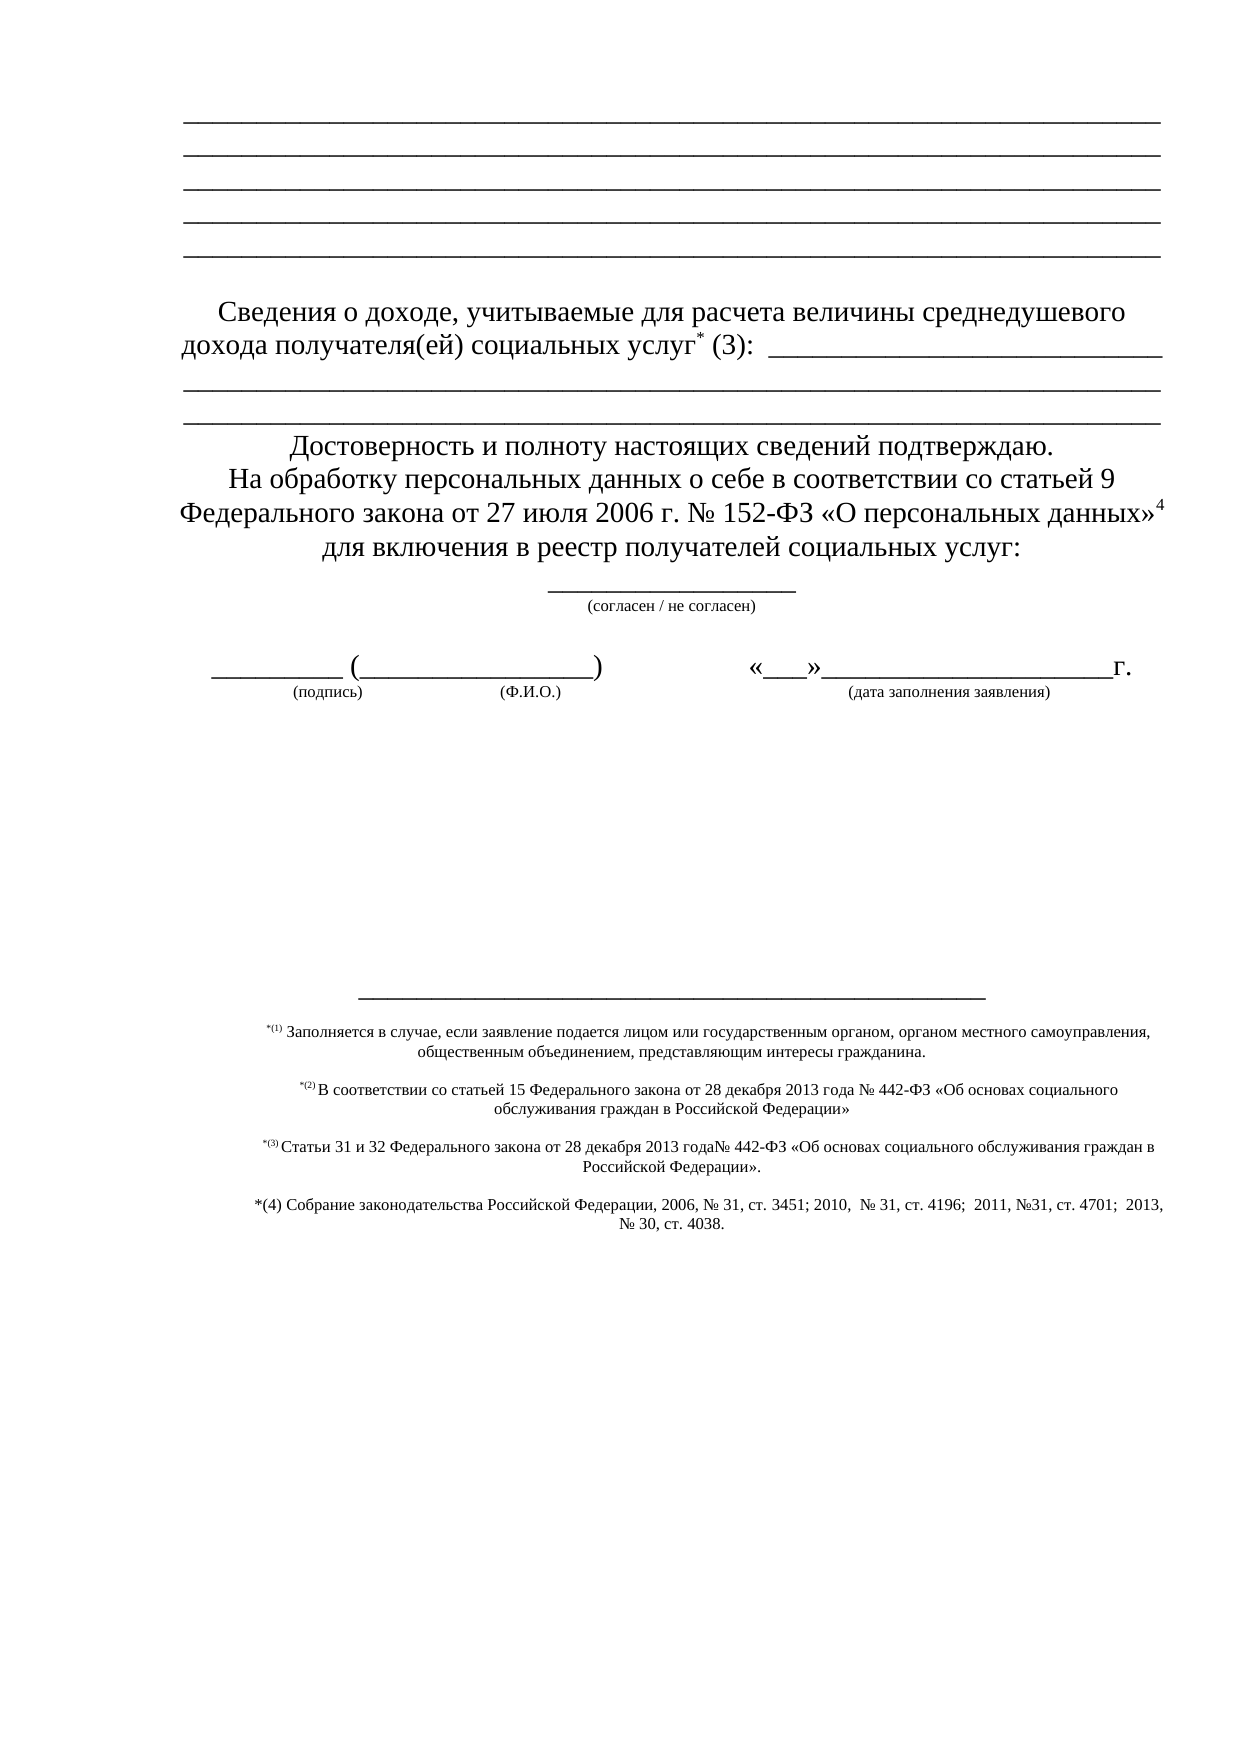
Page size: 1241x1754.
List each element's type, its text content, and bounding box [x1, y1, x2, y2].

text ___________________________________________________________________ [177, 93, 1166, 126]
text _________ (________________) «___»____________________г. [177, 648, 1166, 682]
text *(2) В соответствии со статьей 15 Федерального закона от 28 декабря 2013 года № 442-ФЗ «Об основах социального обслуживания граждан в Российской Федерации» [177, 1080, 1166, 1118]
text (согласен / не согласен) [177, 596, 1166, 615]
text *(1) Заполняется в случае, если заявление подается лицом или государственным органом, органом местного самоуправления, общественным объединением, представляющим интересы гражданина. [177, 1022, 1166, 1061]
text ____________________________________________________________________________________________________________________________________________________________________________________________________________________________________________________________________________ [177, 126, 1166, 260]
text ______________________________________________________________________________________________________________________________________ Достоверность и полноту настоящих сведений подтверждаю. [177, 361, 1166, 462]
text *(4) Собрание законодательства Российской Федерации, 2006, № 31, ст. 3451; 2010, № 31, ст. 4196; 2011, №31, ст. 4701; 2013, № 30, ст. 4038. [177, 1195, 1166, 1233]
text ___________________________________________ [177, 969, 1166, 1003]
text _________________ [177, 562, 1166, 596]
text (подпись) (Ф.И.О.) (дата заполнения заявления) [177, 682, 1166, 701]
text Сведения о доходе, учитываемые для расчета величины среднедушевого дохода получателя(ей) социальных услуг* (3): ___________________________ [177, 294, 1166, 361]
text *(3) Статьи 31 и 32 Федерального закона от 28 декабря 2013 года№ 442-ФЗ «Об основах социального обслуживания граждан в Российской Федерации». [177, 1137, 1166, 1176]
text На обработку персональных данных о себе в соответствии со статьей 9 Федерального закона от 27 июля 2006 г. № 152-ФЗ «О персональных данных»4 для включения в реестр получателей социальных услуг: [177, 462, 1166, 562]
